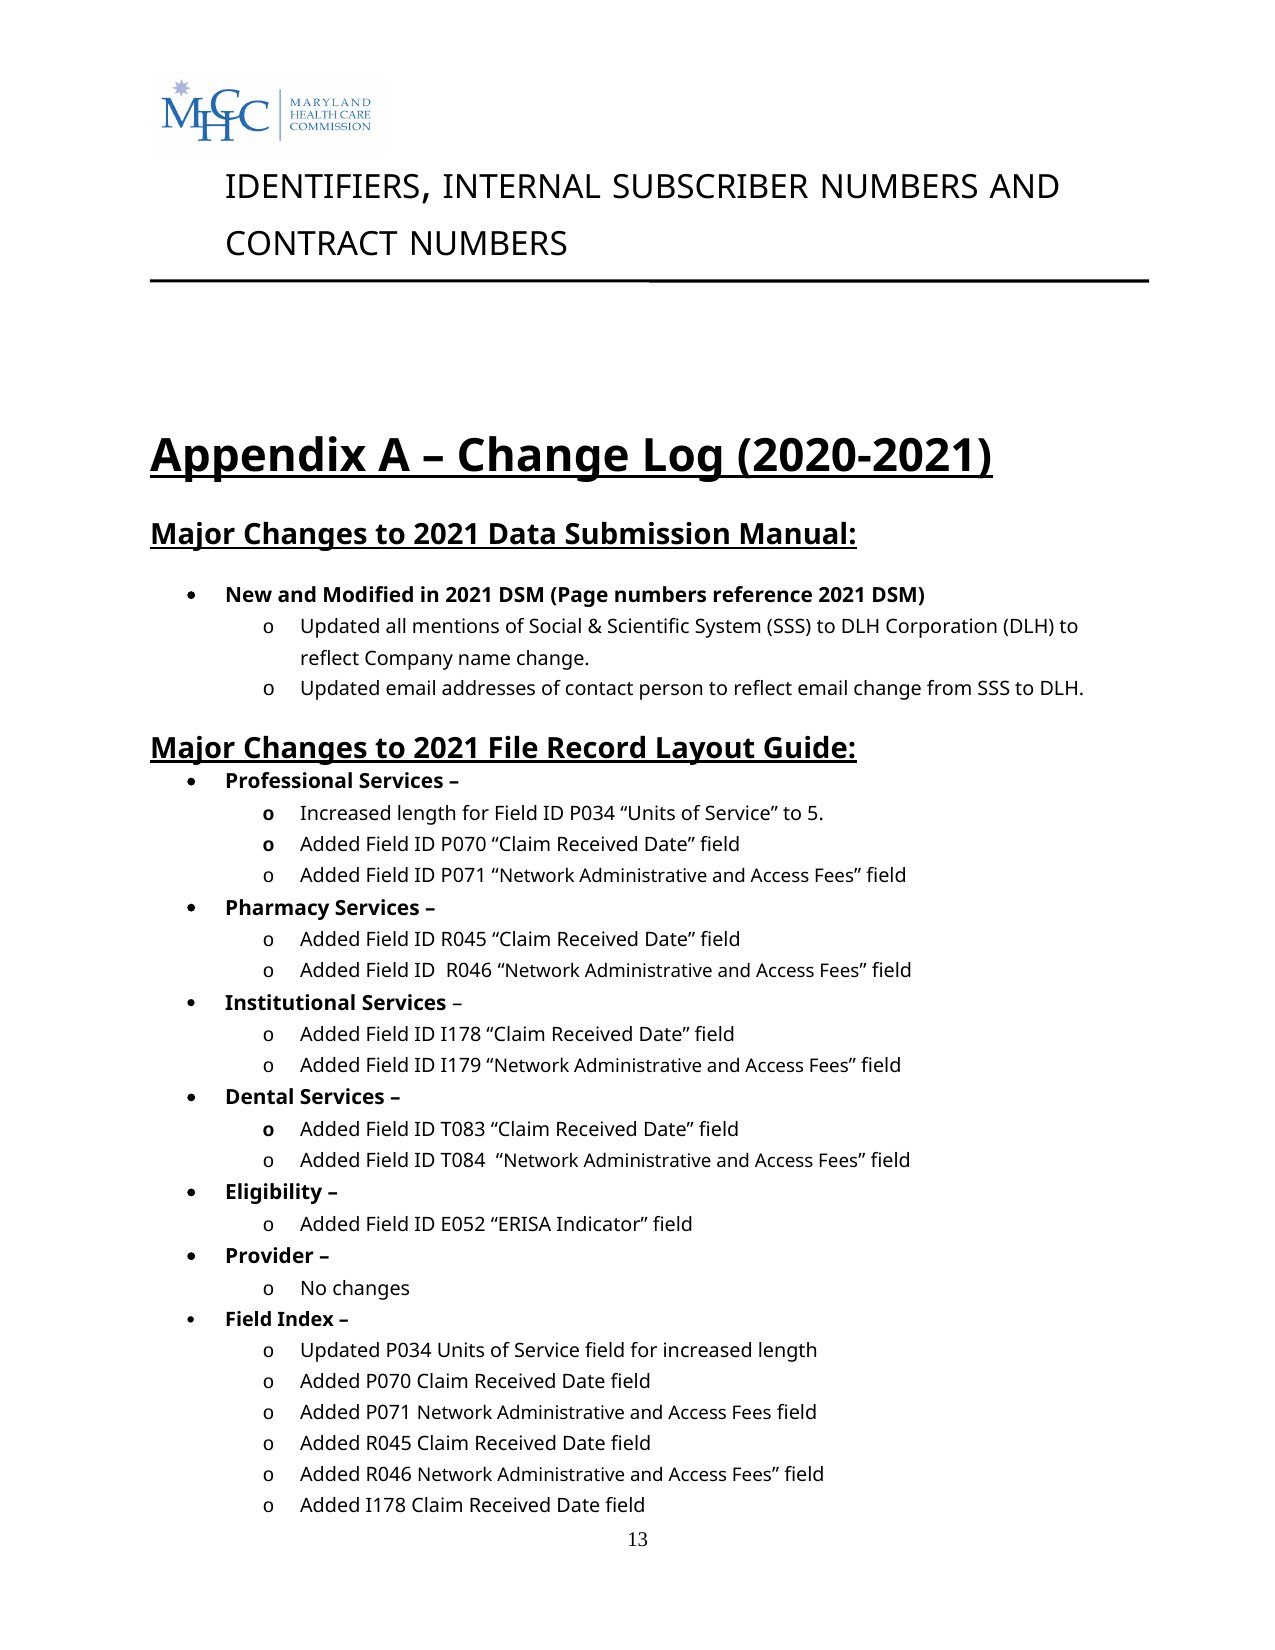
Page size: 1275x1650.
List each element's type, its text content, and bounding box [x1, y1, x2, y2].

list Added Field ID E052 “ERISA Indicator” field [262, 1210, 1125, 1237]
list Updated all mentions of Social & Scientific System (SSS) to DLH Corporation (DLH) to reflect Company name change. [262, 613, 1125, 671]
list Added Field ID P070 “Claim Received Date” field [262, 830, 1125, 857]
list Updated P034 Units of Service field for increased length [262, 1336, 1125, 1363]
list Added R045 Claim Received Date field [262, 1429, 1125, 1456]
list Added P070 Claim Received Date field [262, 1367, 1125, 1394]
list Added P071 Network Administrative and Access Fees field [262, 1398, 1125, 1425]
text Major Changes to 2021 Data Submission Manual: [150, 514, 1125, 553]
list Added Field ID P071 “Network Administrative and Access Fees” field [262, 862, 1125, 889]
text Major Changes to 2021 File Record Layout Guide: [150, 727, 1125, 767]
list Added Field ID R045 “Claim Received Date” field [262, 925, 1125, 952]
list Added Field ID R046 “Network Administrative and Access Fees” field [262, 956, 1125, 983]
list Added Field ID I178 “Claim Received Date” field [262, 1020, 1125, 1047]
list Added I178 Claim Received Date field [262, 1492, 1125, 1519]
subtitle Appendix A – Change Log (2020-2021) [150, 422, 1125, 485]
list Pharmacy Services – [187, 893, 1125, 921]
list Added Field ID T084 “Network Administrative and Access Fees” field [262, 1146, 1125, 1173]
list Eligibility – [187, 1177, 1125, 1206]
list No changes [262, 1274, 1125, 1301]
list Dental Services – [187, 1082, 1125, 1111]
picture [150, 75, 389, 155]
list Institutional Services – [187, 988, 1125, 1016]
list Field Index – [187, 1305, 1125, 1332]
list Increased length for Field ID P034 “Units of Service” to 5. [262, 799, 1125, 826]
list Added Field ID T083 “Claim Received Date” field [262, 1115, 1125, 1142]
list Updated email addresses of contact person to reflect email change from SSS to DLH. [262, 675, 1125, 702]
list Professional Services – [187, 767, 1125, 795]
list Added Field ID I179 “Network Administrative and Access Fees” field [262, 1051, 1125, 1078]
list Added R046 Network Administrative and Access Fees” field [262, 1460, 1125, 1487]
list Provider – [187, 1241, 1125, 1269]
list New and Modified in 2021 DSM (Page numbers reference 2021 DSM) [187, 580, 1125, 608]
